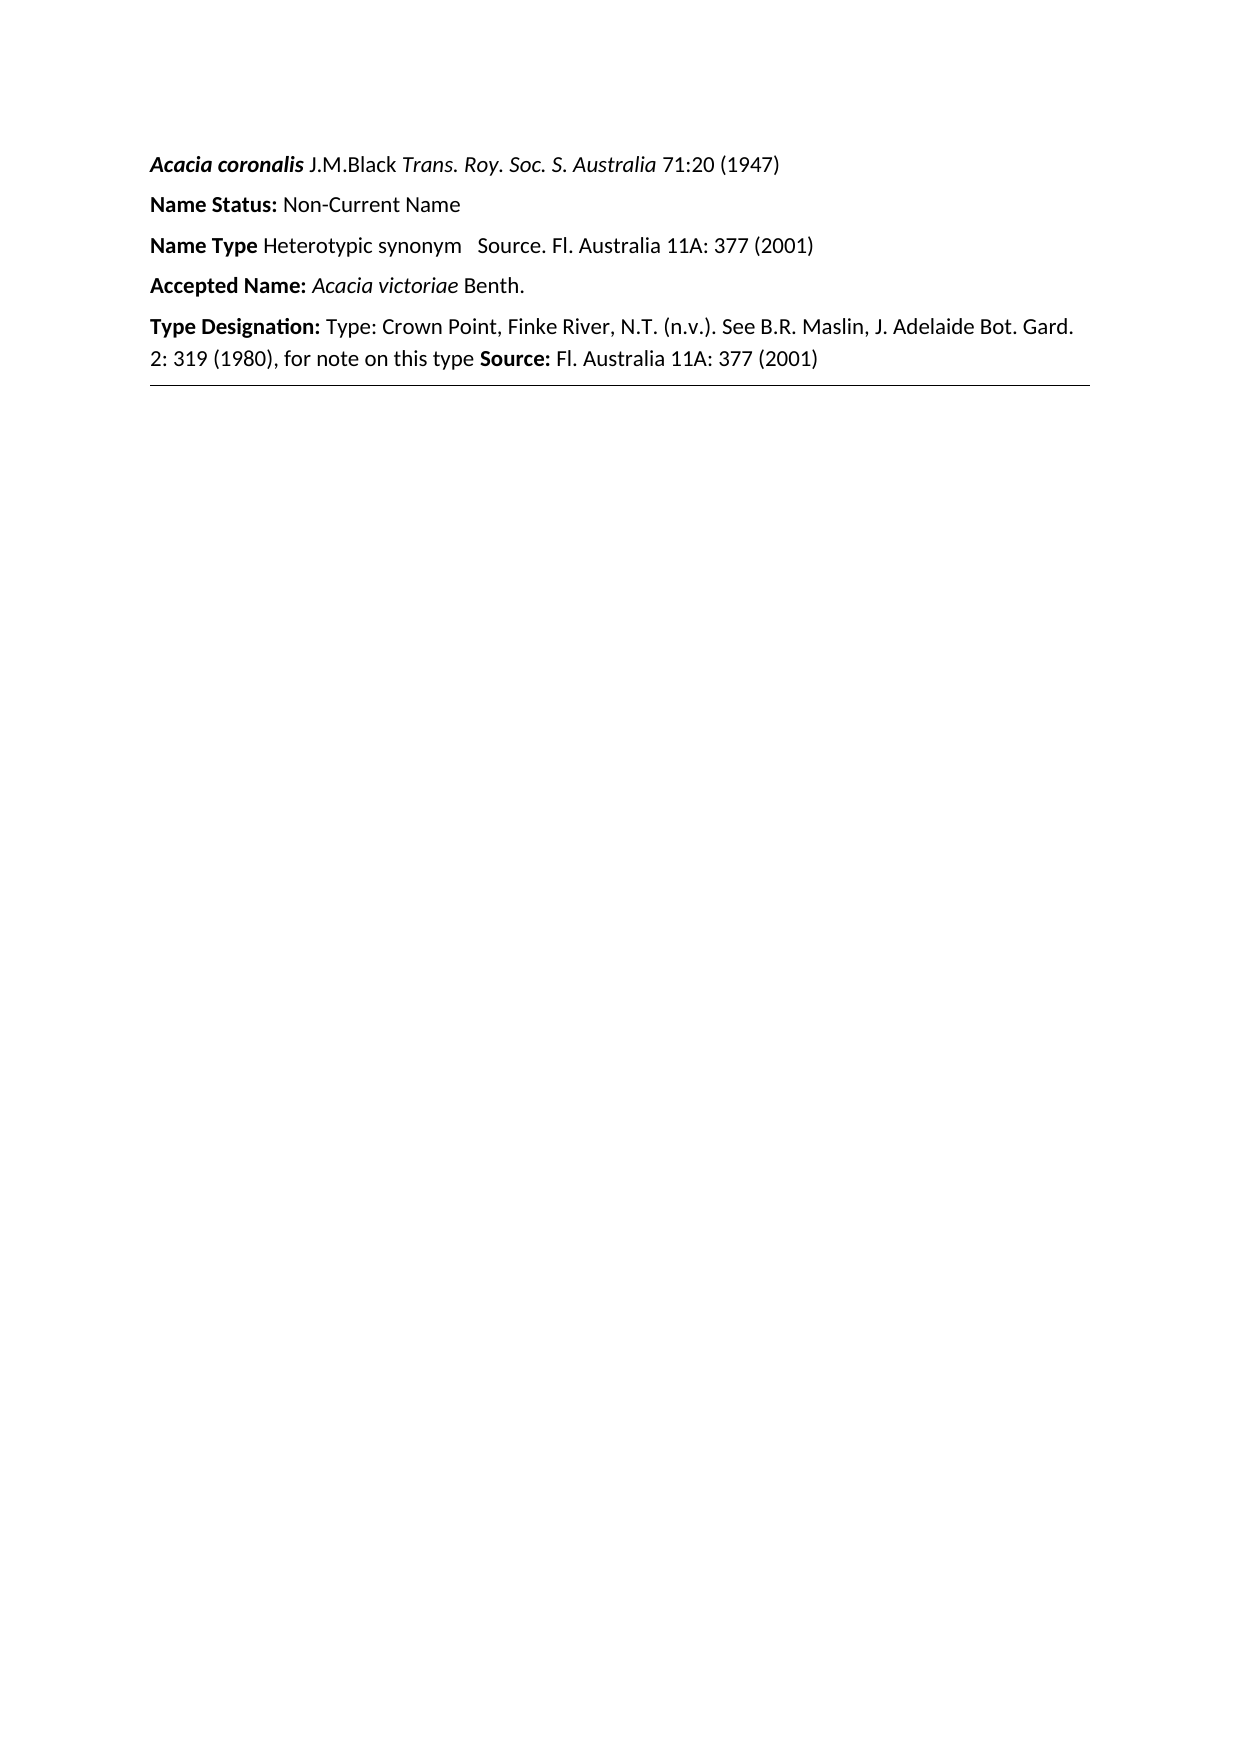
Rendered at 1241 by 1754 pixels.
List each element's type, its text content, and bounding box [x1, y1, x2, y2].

text Name Type Heterotypic synonym Source. Fl. Australia 11A: 377 (2001) [150, 231, 1090, 259]
text Type Designation: Type: Crown Point, Finke River, N.T. (n.v.). See B.R. Maslin, J. Adelaide Bot. Gard. 2: 319 (1980), for note on this type Source: Fl. Australia 11A: 377 (2001) [150, 312, 1090, 372]
text Accepted Name: Acacia victoriae Benth. [150, 272, 1090, 299]
text Name Status: Non-Current Name [150, 191, 1090, 218]
text Acacia coronalis J.M.Black Trans. Roy. Soc. S. Australia 71:20 (1947) [150, 150, 1090, 178]
